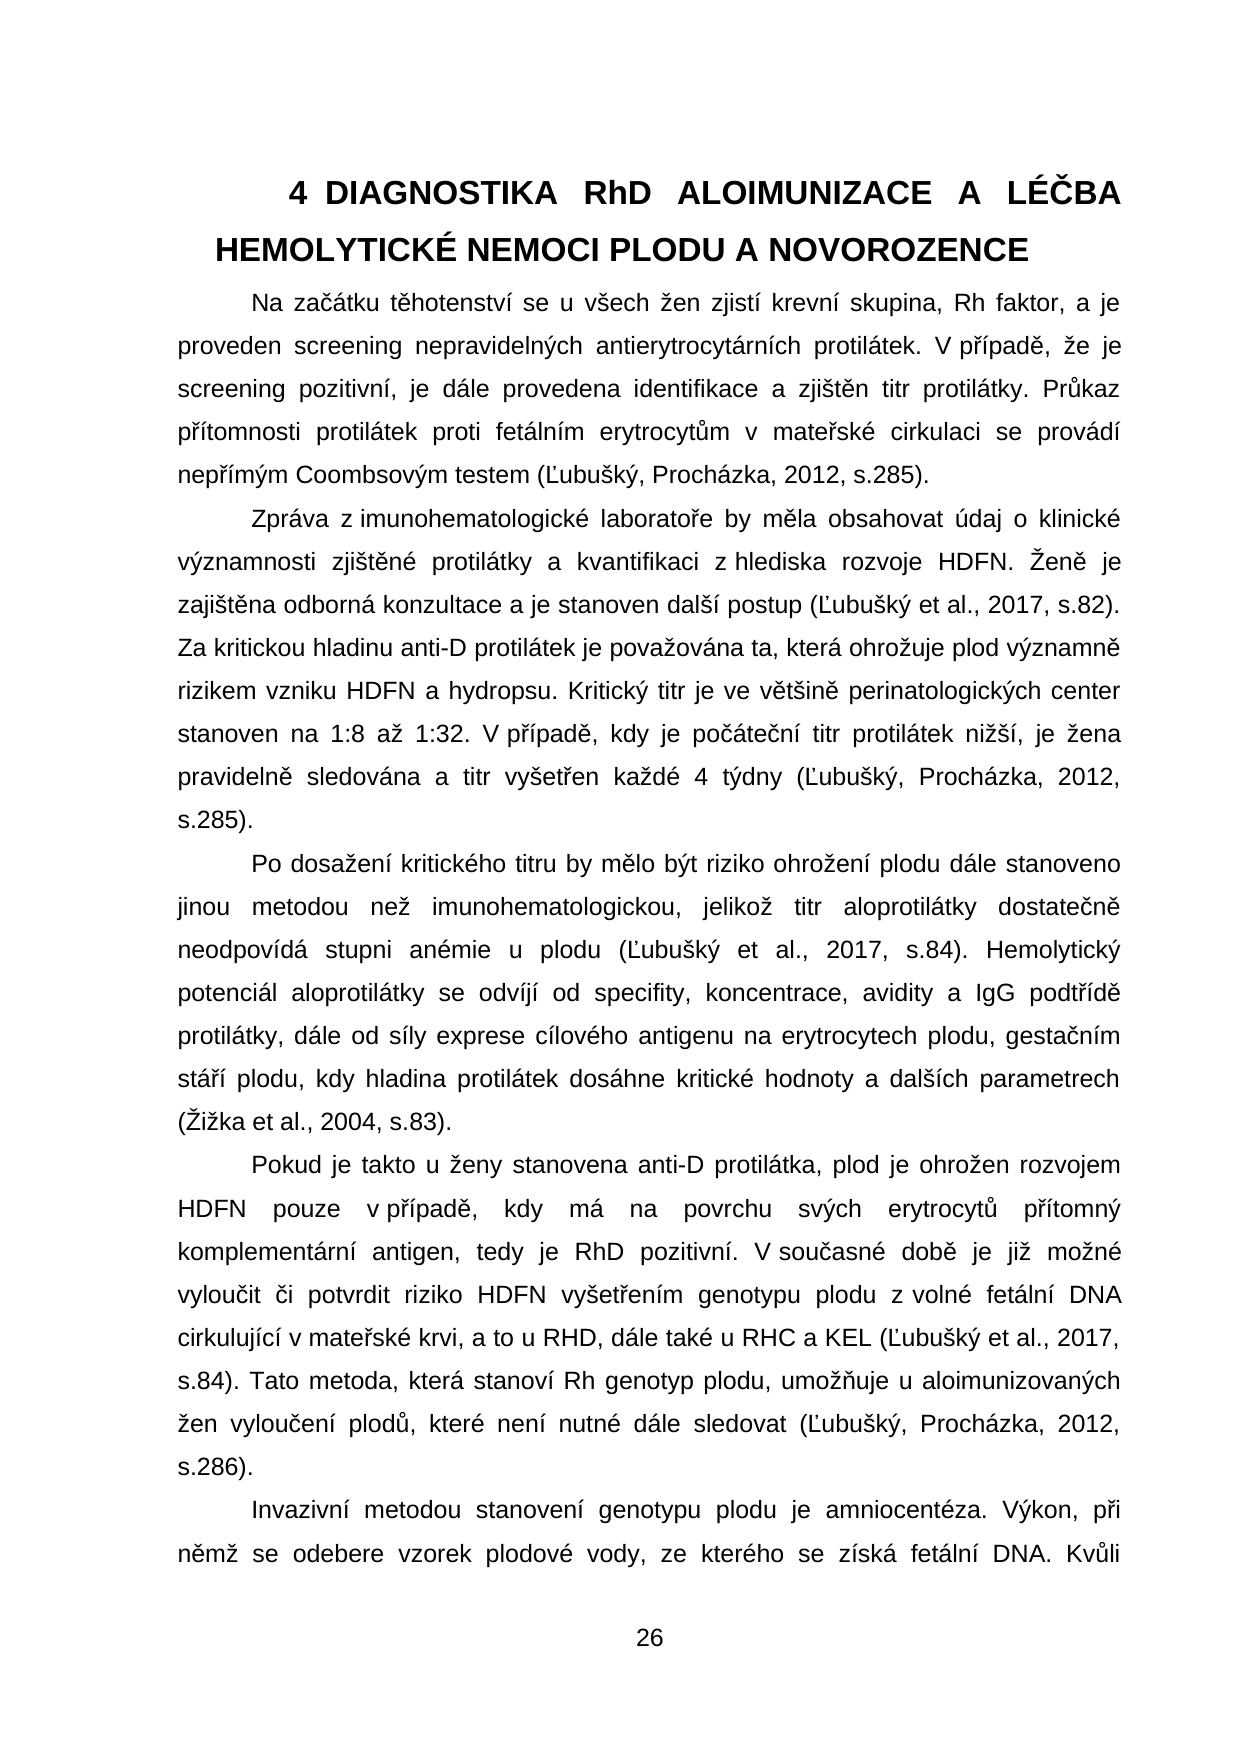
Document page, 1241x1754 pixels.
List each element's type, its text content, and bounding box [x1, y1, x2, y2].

text Pokud je takto u ženy stanovena anti-D protilátka, plod je ohrožen rozvojem HDFN pouze v případě, kdy má na povrchu svých erytrocytů přítomný komplementární antigen, tedy je RhD pozitivní. V současné době je již možné vyloučit či potvrdit riziko HDFN vyšetřením genotypu plodu z volné fetální DNA cirkulující v mateřské krvi, a to u RHD, dále také u RHC a KEL (Ľubušký et al., 2017, s.84). Tato metoda, která stanoví Rh genotyp plodu, umožňuje u aloimunizovaných žen vyloučení plodů, které není nutné dále sledovat (Ľubušký, Procházka, 2012, s.286). [177, 1150, 1122, 1481]
text Zpráva z imunohematologické laboratoře by měla obsahovat údaj o klinické významnosti zjištěné protilátky a kvantifikaci z hlediska rozvoje HDFN. Ženě je zajištěna odborná konzultace a je stanoven další postup (Ľubušký et al., 2017, s.82). Za kritickou hladinu anti-D protilátek je považována ta, která ohrožuje plod významně rizikem vzniku HDFN a hydropsu. Kritický titr je ve většině perinatologických center stanoven na 1:8 až 1:32. V případě, kdy je počáteční titr protilátek nižší, je žena pravidelně sledována a titr vyšetřen každé 4 týdny (Ľubušký, Procházka, 2012, s.285). [177, 503, 1122, 834]
text Po dosažení kritického titru by mělo být riziko ohrožení plodu dále stanoveno jinou metodou než imunohematologickou, jelikož titr aloprotilátky dostatečně neodpovídá stupni anémie u plodu (Ľubušký et al., 2017, s.84). Hemolytický potenciál aloprotilátky se odvíjí od specifity, koncentrace, avidity a IgG podtřídě protilátky, dále od síly exprese cílového antigenu na erytrocytech plodu, gestačním stáří plodu, kdy hladina protilátek dosáhne kritické hodnoty a dalších parametrech (Žižka et al., 2004, s.83). [177, 848, 1122, 1136]
text Na začátku těhotenství se u všech žen zjistí krevní skupina, Rh faktor, a je proveden screening nepravidelných antierytrocytárních protilátek. V případě, že je screening pozitivní, je dále provedena identifikace a zjištěn titr protilátky. Průkaz přítomnosti protilátek proti fetálním erytrocytům v mateřské cirkulaci se provádí nepřímým Coombsovým testem (Ľubušký, Procházka, 2012, s.285). [177, 288, 1122, 489]
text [177, 1495, 1122, 1567]
subtitle DIAGNOSTIKA RhD ALOIMUNIZACE A LÉČBA HEMOLYTICKÉ NEMOCI PLODU A NOVOROZENCE [215, 173, 1122, 269]
